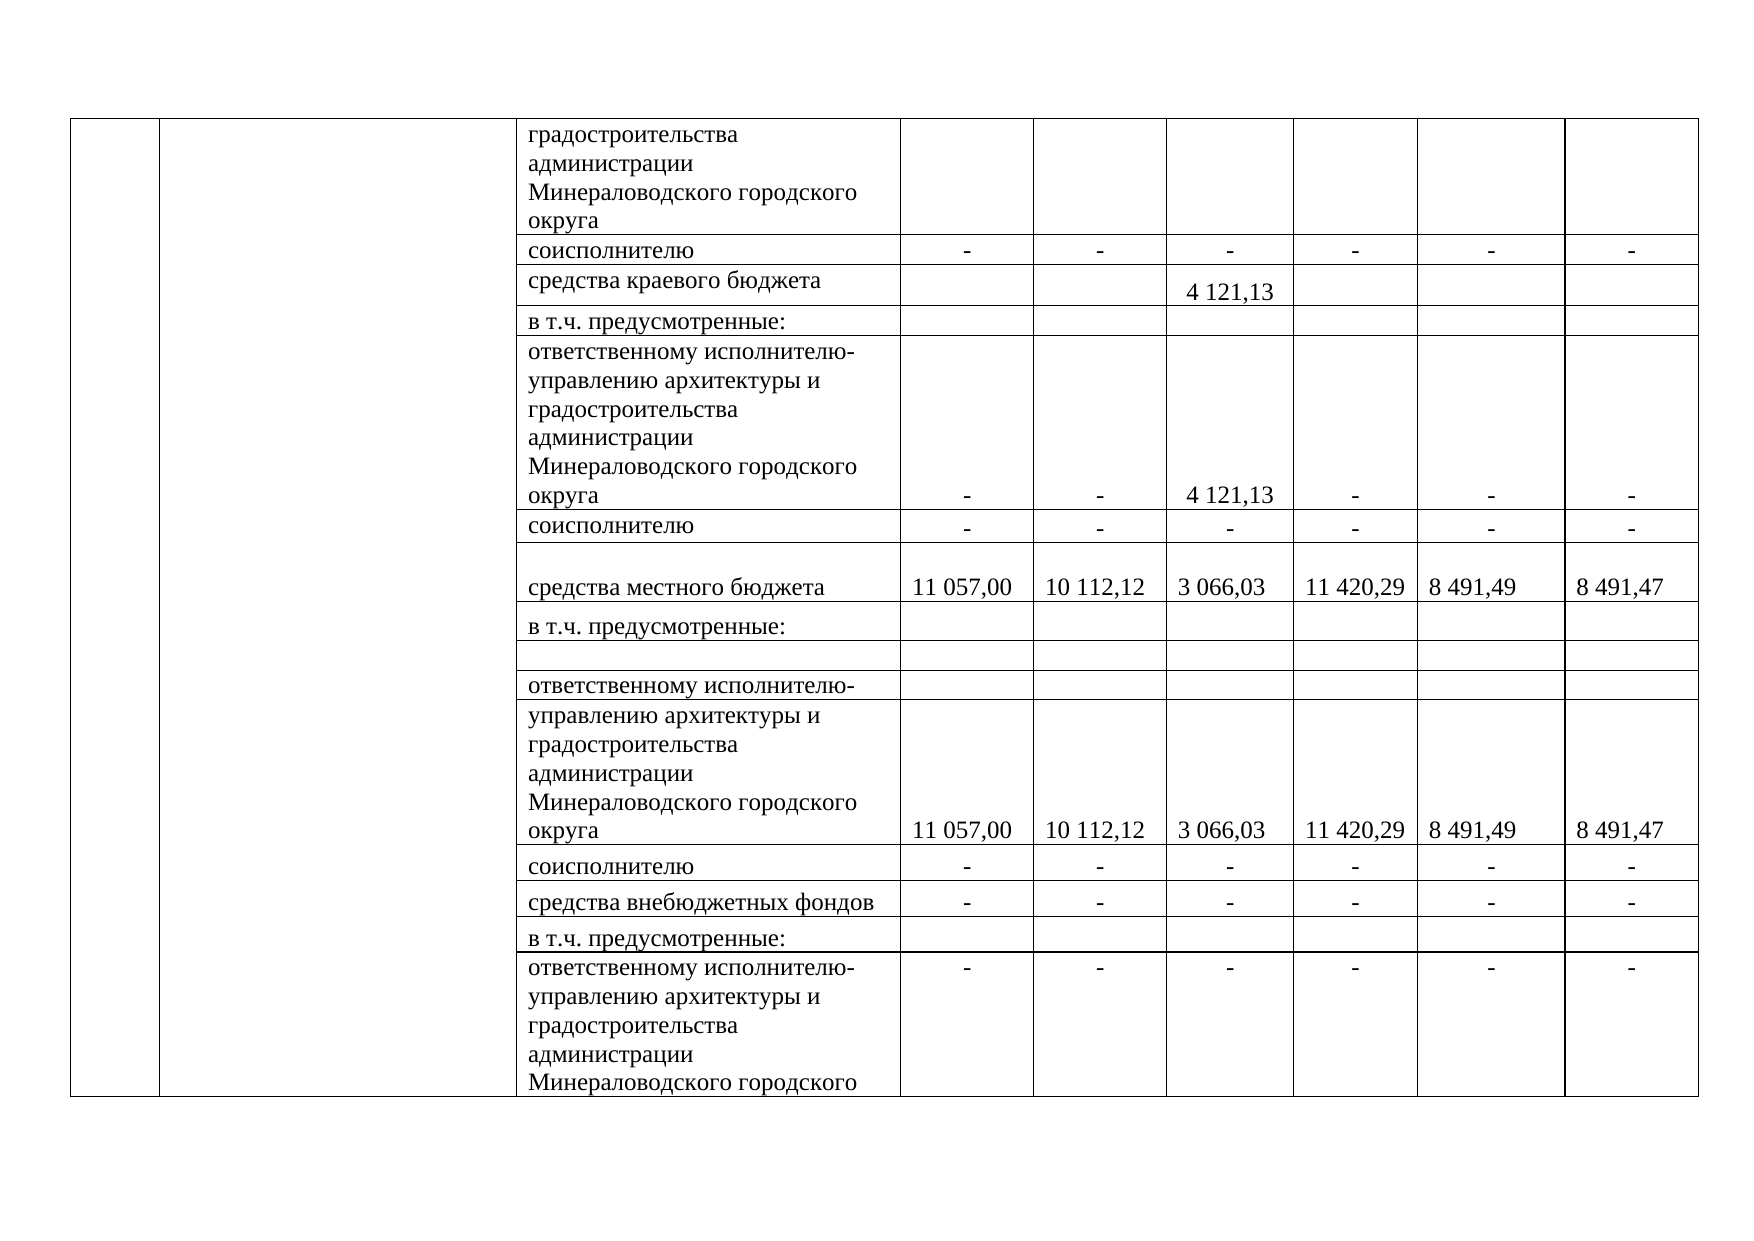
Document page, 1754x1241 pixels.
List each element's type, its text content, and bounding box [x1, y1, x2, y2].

table_cell - [1418, 881, 1564, 916]
table_cell - [1034, 510, 1166, 542]
table_cell [1034, 602, 1166, 640]
table_cell - [1566, 953, 1698, 1096]
table_cell [1034, 265, 1166, 305]
table_cell - [901, 953, 1033, 1096]
table_cell - [1294, 845, 1417, 880]
table_cell средства внебюджетных фондов [517, 881, 900, 916]
table_cell [1418, 641, 1564, 669]
table_cell - [901, 881, 1033, 916]
table_cell - [1167, 881, 1293, 916]
table_cell [1566, 671, 1698, 699]
table_cell - [1167, 510, 1293, 542]
table_cell [1294, 671, 1417, 699]
table_cell [1418, 917, 1564, 951]
table_cell - [901, 336, 1033, 509]
table_cell - [1034, 336, 1166, 509]
table_cell - [1294, 953, 1417, 1096]
table_cell 10 112,12 [1034, 700, 1166, 844]
table_cell 11 420,29 [1294, 543, 1417, 601]
table_cell - [1034, 881, 1166, 916]
table_cell в т.ч. предусмотренные: [517, 602, 900, 640]
table_cell [1418, 602, 1564, 640]
table_cell - [901, 119, 1033, 234]
table_cell - [1034, 953, 1166, 1096]
table_cell 3 066,03 [1167, 700, 1293, 844]
table_cell 8 491,49 [1418, 543, 1564, 601]
table_cell - [1566, 510, 1698, 542]
table_cell 11 420,29 [1294, 700, 1417, 844]
table_cell [1566, 306, 1698, 335]
table_cell - [1294, 119, 1417, 234]
table_cell - [1566, 336, 1698, 509]
table_cell - [1034, 845, 1166, 880]
table_cell - [1294, 510, 1417, 542]
table_cell ответственному исполнителю- управлению архитектуры и градостроительства администрации Минераловодского городского округа [517, 336, 900, 509]
table_cell - [1034, 235, 1166, 264]
table_cell [901, 917, 1033, 951]
table_cell [901, 306, 1033, 335]
table_cell [1167, 641, 1293, 669]
table_cell 10 112,12 [1034, 543, 1166, 601]
table_cell [1294, 641, 1417, 669]
table_cell - [1418, 235, 1564, 264]
table_cell [1167, 917, 1293, 951]
table_cell - [1034, 119, 1166, 234]
table_cell соисполнителю [517, 510, 900, 542]
table_cell средства краевого бюджета [517, 265, 900, 305]
table_cell [1566, 917, 1698, 951]
table_cell в т.ч. предусмотренные: [517, 917, 900, 951]
table_cell [1034, 641, 1166, 669]
table_cell [1566, 265, 1698, 305]
table_cell - [1566, 845, 1698, 880]
table_cell [1167, 671, 1293, 699]
table_cell ответственному исполнителю- [517, 671, 900, 699]
table_cell [1566, 602, 1698, 640]
table_cell 11 057,00 [901, 700, 1033, 844]
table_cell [517, 119, 900, 234]
table_cell [1034, 671, 1166, 699]
table_cell - [1566, 119, 1698, 234]
table_cell - [1167, 235, 1293, 264]
table_cell 4 121,13 [1167, 336, 1293, 509]
table_cell - [1418, 510, 1564, 542]
table_cell [1034, 917, 1166, 951]
table_cell - [1566, 881, 1698, 916]
table_cell - [1566, 235, 1698, 264]
table_cell - [1418, 119, 1564, 234]
table_cell - [1418, 336, 1564, 509]
table_cell 8 491,47 [1566, 700, 1698, 844]
table_cell [901, 671, 1033, 699]
table_cell - [1418, 953, 1564, 1096]
table_cell средства местного бюджета [517, 543, 900, 601]
table_cell [1034, 306, 1166, 335]
table_cell в т.ч. предусмотренные: [517, 306, 900, 335]
table_cell [1294, 917, 1417, 951]
table_cell - [1294, 336, 1417, 509]
table_cell [1418, 265, 1564, 305]
table_cell - [1294, 235, 1417, 264]
table_cell соисполнителю [517, 235, 900, 264]
table_cell - [1167, 845, 1293, 880]
table_cell 8 491,49 [1418, 700, 1564, 844]
table_cell [1566, 641, 1698, 669]
table_cell [1294, 265, 1417, 305]
table_cell - [1167, 119, 1293, 234]
table_cell управлению архитектуры и градостроительства администрации Минераловодского городского округа [517, 700, 900, 844]
table_cell [1294, 602, 1417, 640]
table_cell [901, 602, 1033, 640]
table_cell - [901, 510, 1033, 542]
table_cell [1167, 306, 1293, 335]
table_cell - [1418, 845, 1564, 880]
table_cell - [1167, 953, 1293, 1096]
table_cell [1167, 602, 1293, 640]
table_cell 3 066,03 [1167, 543, 1293, 601]
table_cell 11 057,00 [901, 543, 1033, 601]
table_cell [1418, 306, 1564, 335]
table_cell 4 121,13 [1167, 265, 1293, 305]
table_cell [901, 641, 1033, 669]
table_cell [1418, 671, 1564, 699]
table_cell - [1294, 881, 1417, 916]
table_cell 8 491,47 [1566, 543, 1698, 601]
table_cell [901, 265, 1033, 305]
table_cell - [901, 845, 1033, 880]
table_cell [517, 641, 900, 669]
table_cell [1294, 306, 1417, 335]
table_cell соисполнителю [517, 845, 900, 880]
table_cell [517, 953, 900, 1096]
table_cell - [901, 235, 1033, 264]
